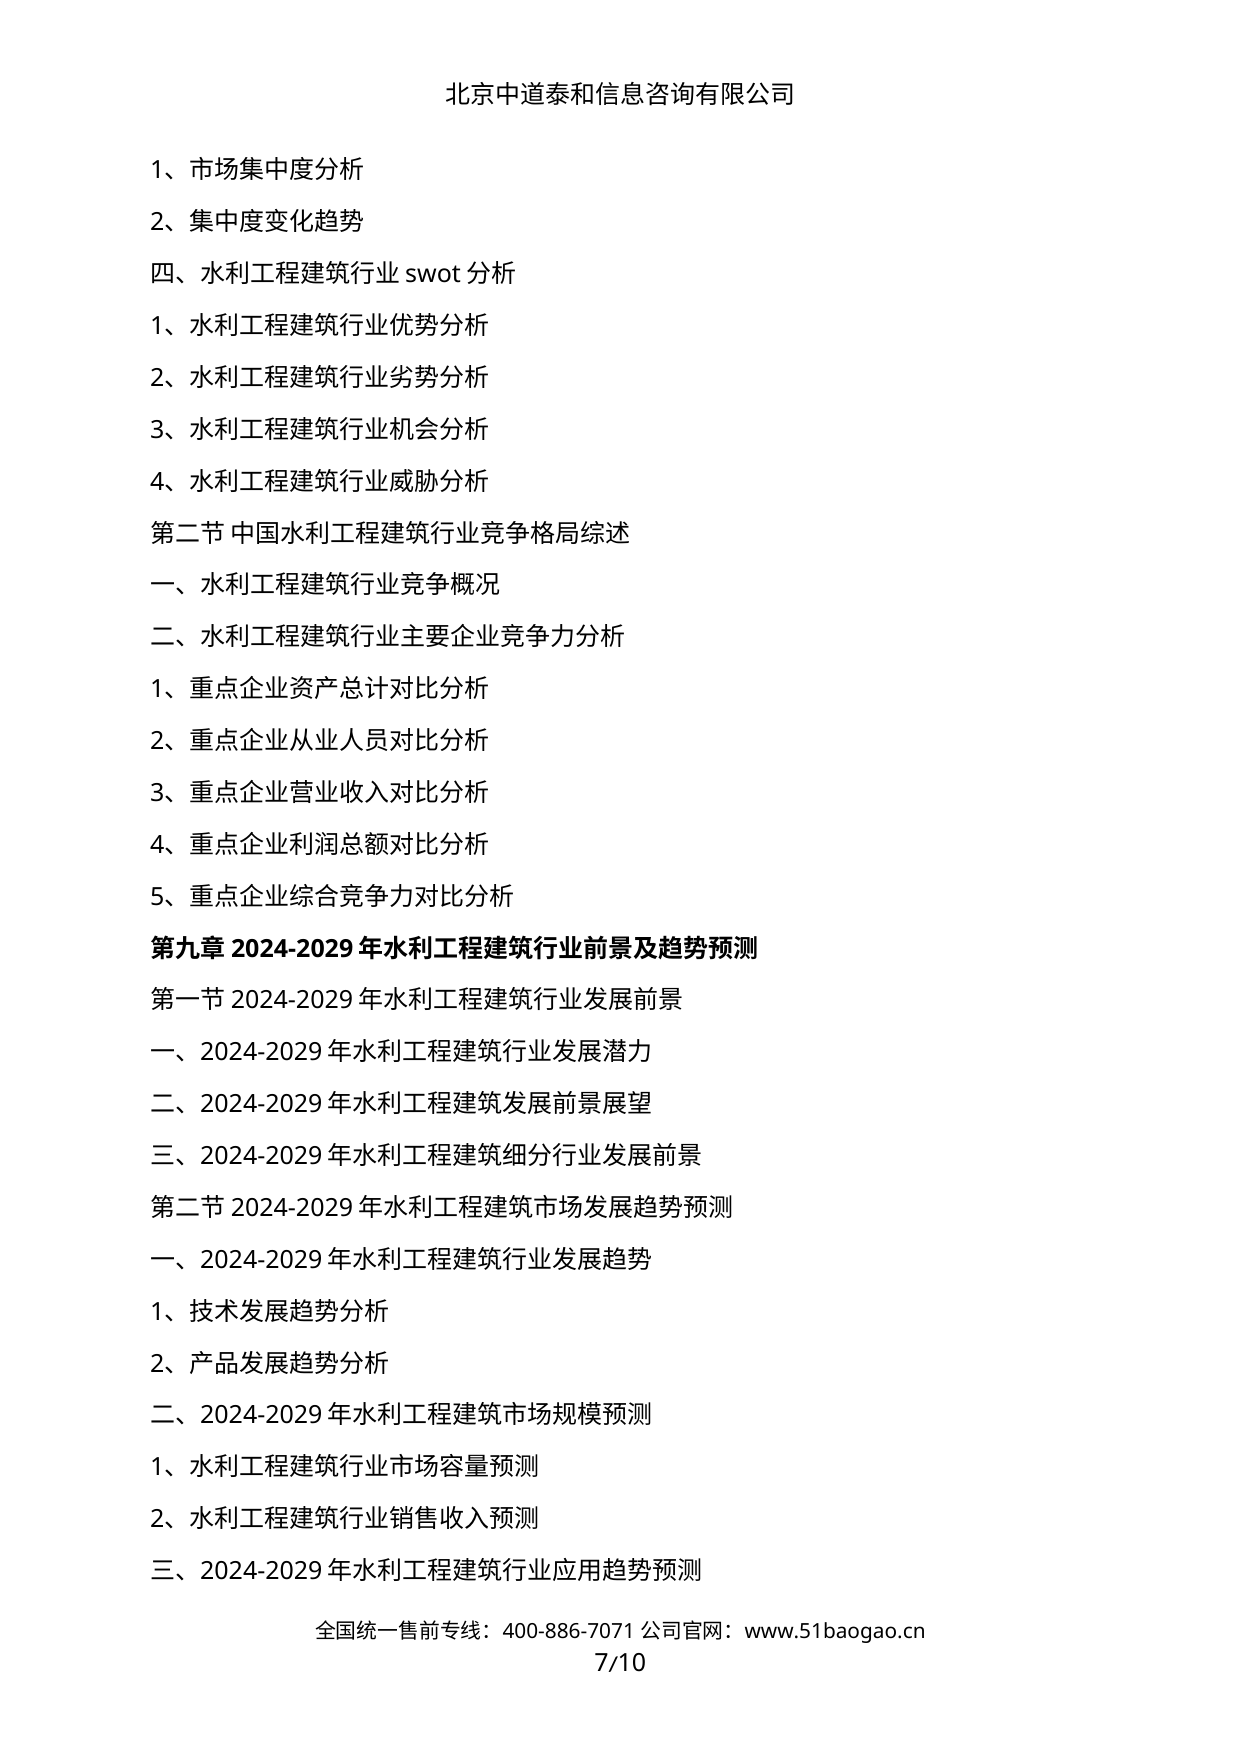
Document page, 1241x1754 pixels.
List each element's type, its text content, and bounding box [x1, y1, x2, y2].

text 二、2024-2029年水利工程建筑发展前景展望 [150, 1084, 1090, 1120]
text 4、重点企业利润总额对比分析 [150, 824, 1090, 861]
text 1、市场集中度分析 [150, 150, 1090, 186]
text 2、集中度变化趋势 [150, 202, 1090, 238]
text 第九章 2024-2029年水利工程建筑行业前景及趋势预测 [150, 928, 1090, 964]
text 1、水利工程建筑行业优势分析 [150, 306, 1090, 342]
text 1、水利工程建筑行业市场容量预测 [150, 1447, 1090, 1483]
text 1、重点企业资产总计对比分析 [150, 669, 1090, 705]
text 2、水利工程建筑行业劣势分析 [150, 357, 1090, 394]
text 三、2024-2029年水利工程建筑细分行业发展前景 [150, 1136, 1090, 1172]
text 3、重点企业营业收入对比分析 [150, 772, 1090, 809]
text 第二节 中国水利工程建筑行业竞争格局综述 [150, 513, 1090, 549]
text 一、2024-2029年水利工程建筑行业发展潜力 [150, 1032, 1090, 1068]
text 第二节 2024-2029年水利工程建筑市场发展趋势预测 [150, 1187, 1090, 1224]
text 2、产品发展趋势分析 [150, 1343, 1090, 1379]
text 3、水利工程建筑行业机会分析 [150, 409, 1090, 446]
text 2、重点企业从业人员对比分析 [150, 721, 1090, 757]
text 第一节 2024-2029年水利工程建筑行业发展前景 [150, 980, 1090, 1016]
text 一、水利工程建筑行业竞争概况 [150, 565, 1090, 601]
text 4、水利工程建筑行业威胁分析 [150, 461, 1090, 497]
text 1、技术发展趋势分析 [150, 1291, 1090, 1327]
text 一、2024-2029年水利工程建筑行业发展趋势 [150, 1239, 1090, 1276]
text 二、水利工程建筑行业主要企业竞争力分析 [150, 617, 1090, 653]
text 二、2024-2029年水利工程建筑市场规模预测 [150, 1395, 1090, 1431]
text 三、2024-2029年水利工程建筑行业应用趋势预测 [150, 1551, 1090, 1587]
text 5、重点企业综合竞争力对比分析 [150, 876, 1090, 912]
text 2、水利工程建筑行业销售收入预测 [150, 1499, 1090, 1535]
text 四、水利工程建筑行业swot分析 [150, 254, 1090, 290]
